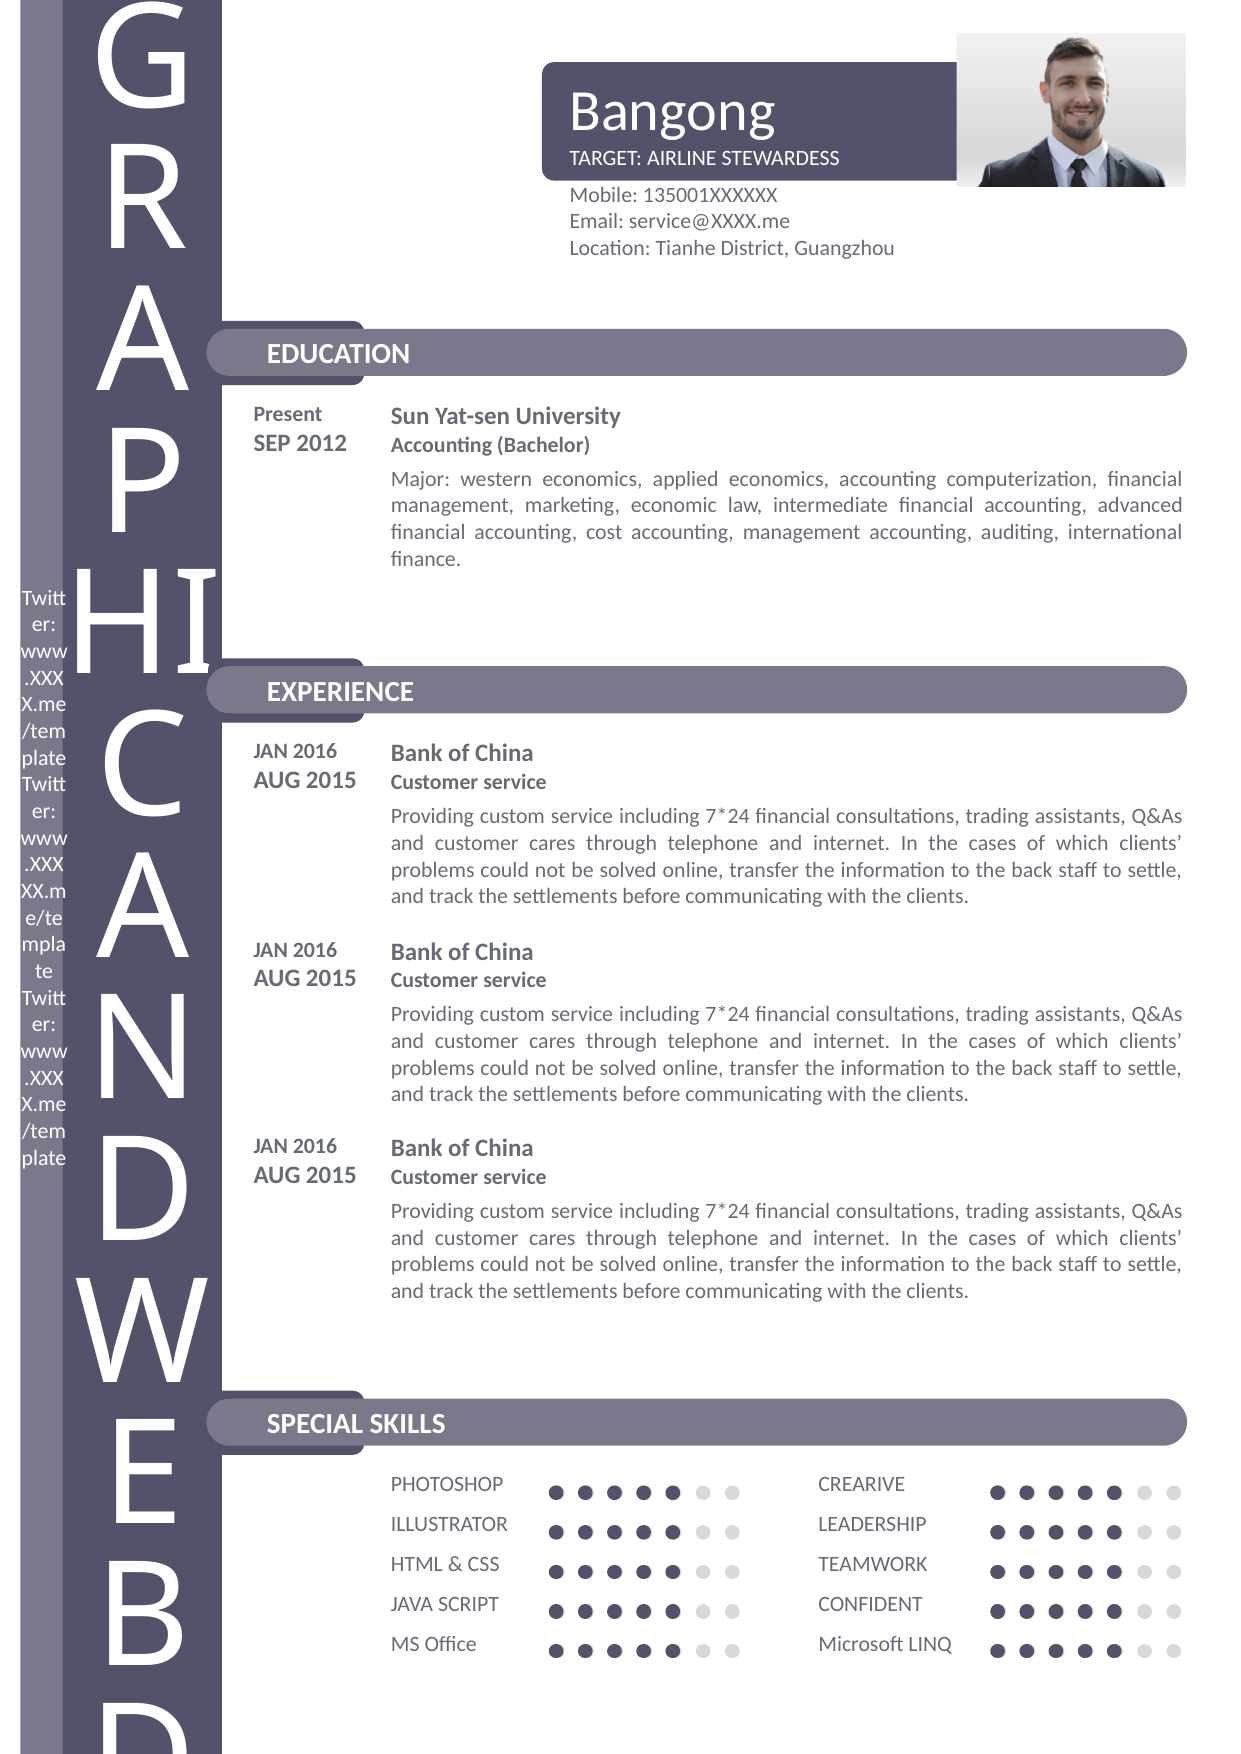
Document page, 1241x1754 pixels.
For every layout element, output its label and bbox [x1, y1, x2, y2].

picture [956, 33, 1186, 187]
